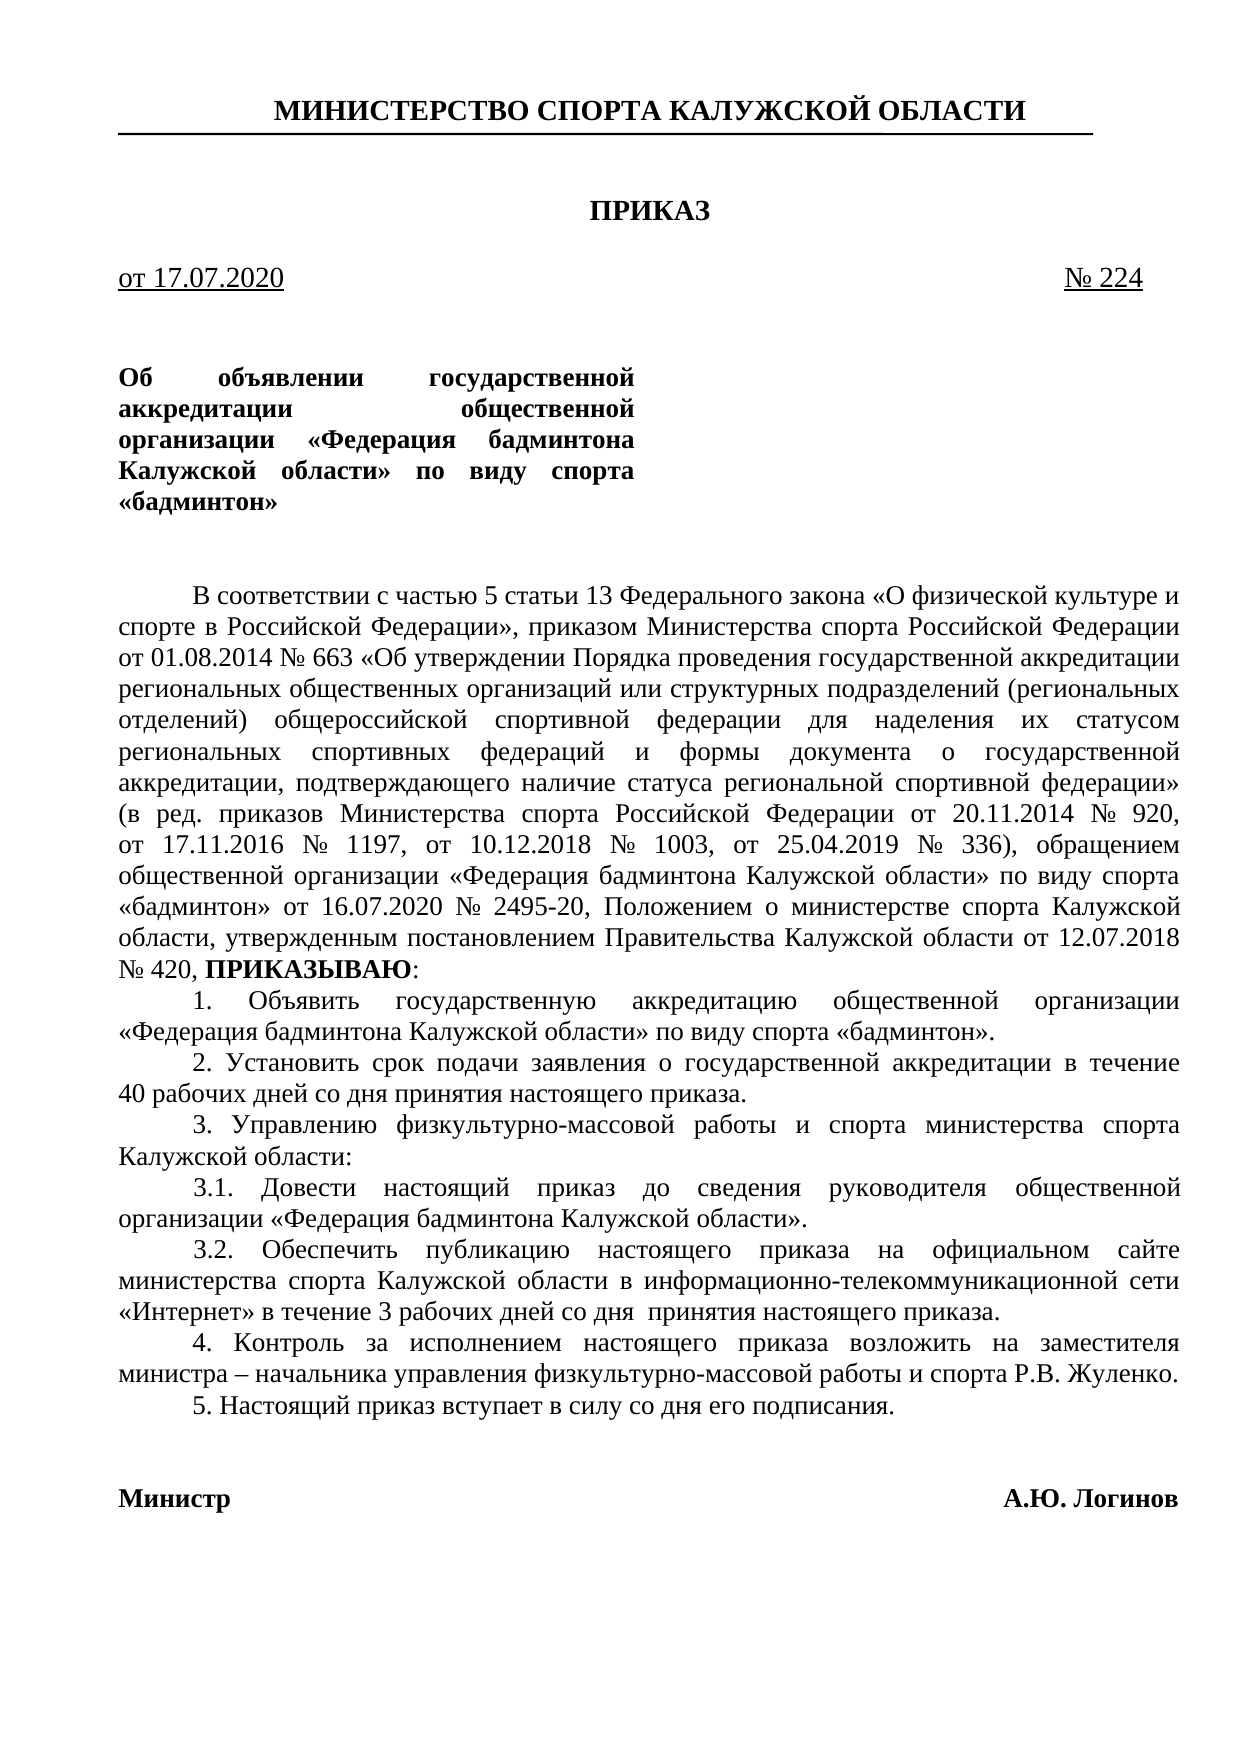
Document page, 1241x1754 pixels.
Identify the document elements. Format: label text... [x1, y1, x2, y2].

text 4. Контроль за исполнением настоящего приказа возложить на заместителя министра – начальника управления физкультурно-массовой работы и спорта Р.В. Жуленко. [118, 1326, 1181, 1389]
text МИНИСТЕРСТВО СПОРТА КАЛУЖСКОЙ ОБЛАСТИ [118, 93, 1181, 126]
text 2. Установить срок подачи заявления о государственной аккредитации в течение 40 рабочих дней со дня принятия настоящего приказа. [118, 1046, 1181, 1108]
text Министр А.Ю. Логинов [118, 1482, 1181, 1513]
text от 17.07.2020 № 224 [118, 260, 1181, 294]
text 3.2. Обеспечить публикацию настоящего приказа на официальном сайте министерства спорта Калужской области в информационно-телекоммуникационной сети «Интернет» в течение 3 рабочих дней со дня принятия настоящего приказа. [118, 1233, 1181, 1326]
text В соответствии с частью 5 статьи 13 Федерального закона «О физической культуре и спорте в Российской Федерации», приказом Министерства спорта Российской Федерации от 01.08.2014 № 663 «Об утверждении Порядка проведения государственной аккредитации региональных общественных организаций или структурных подразделений (региональных отделений) общероссийской спортивной федерации для наделения их статусом региональных спортивных федераций и формы документа о государственной аккредитации, подтверждающего наличие статуса региональной спортивной федерации» (в ред. приказов Министерства спорта Российской Федерации от 20.11.2014 № 920, от 17.11.2016 № 1197, от 10.12.2018 № 1003, от 25.04.2019 № 336), обращением общественной организации «Федерация бадминтона Калужской области» по виду спорта «бадминтон» от 16.07.2020 № 2495-20, Положением о министерстве спорта Калужской области, утвержденным постановлением Правительства Калужской области от 12.07.2018 № 420, ПРИКАЗЫВАЮ: [118, 579, 1181, 984]
text Об объявлении государственной аккредитации общественной организации «Федерация бадминтона Калужской области» по виду спорта «бадминтон» [118, 361, 635, 517]
text 1. Объявить государственную аккредитацию общественной организации «Федерация бадминтона Калужской области» по виду спорта «бадминтон». [118, 984, 1181, 1046]
text ПРИКАЗ [118, 193, 1181, 227]
text 3.1. Довести настоящий приказ до сведения руководителя общественной организации «Федерация бадминтона Калужской области». [118, 1171, 1181, 1233]
text 5. Настоящий приказ вступает в силу со дня его подписания. [118, 1389, 1181, 1420]
text 3. Управлению физкультурно-массовой работы и спорта министерства спорта Калужской области: [118, 1108, 1181, 1171]
